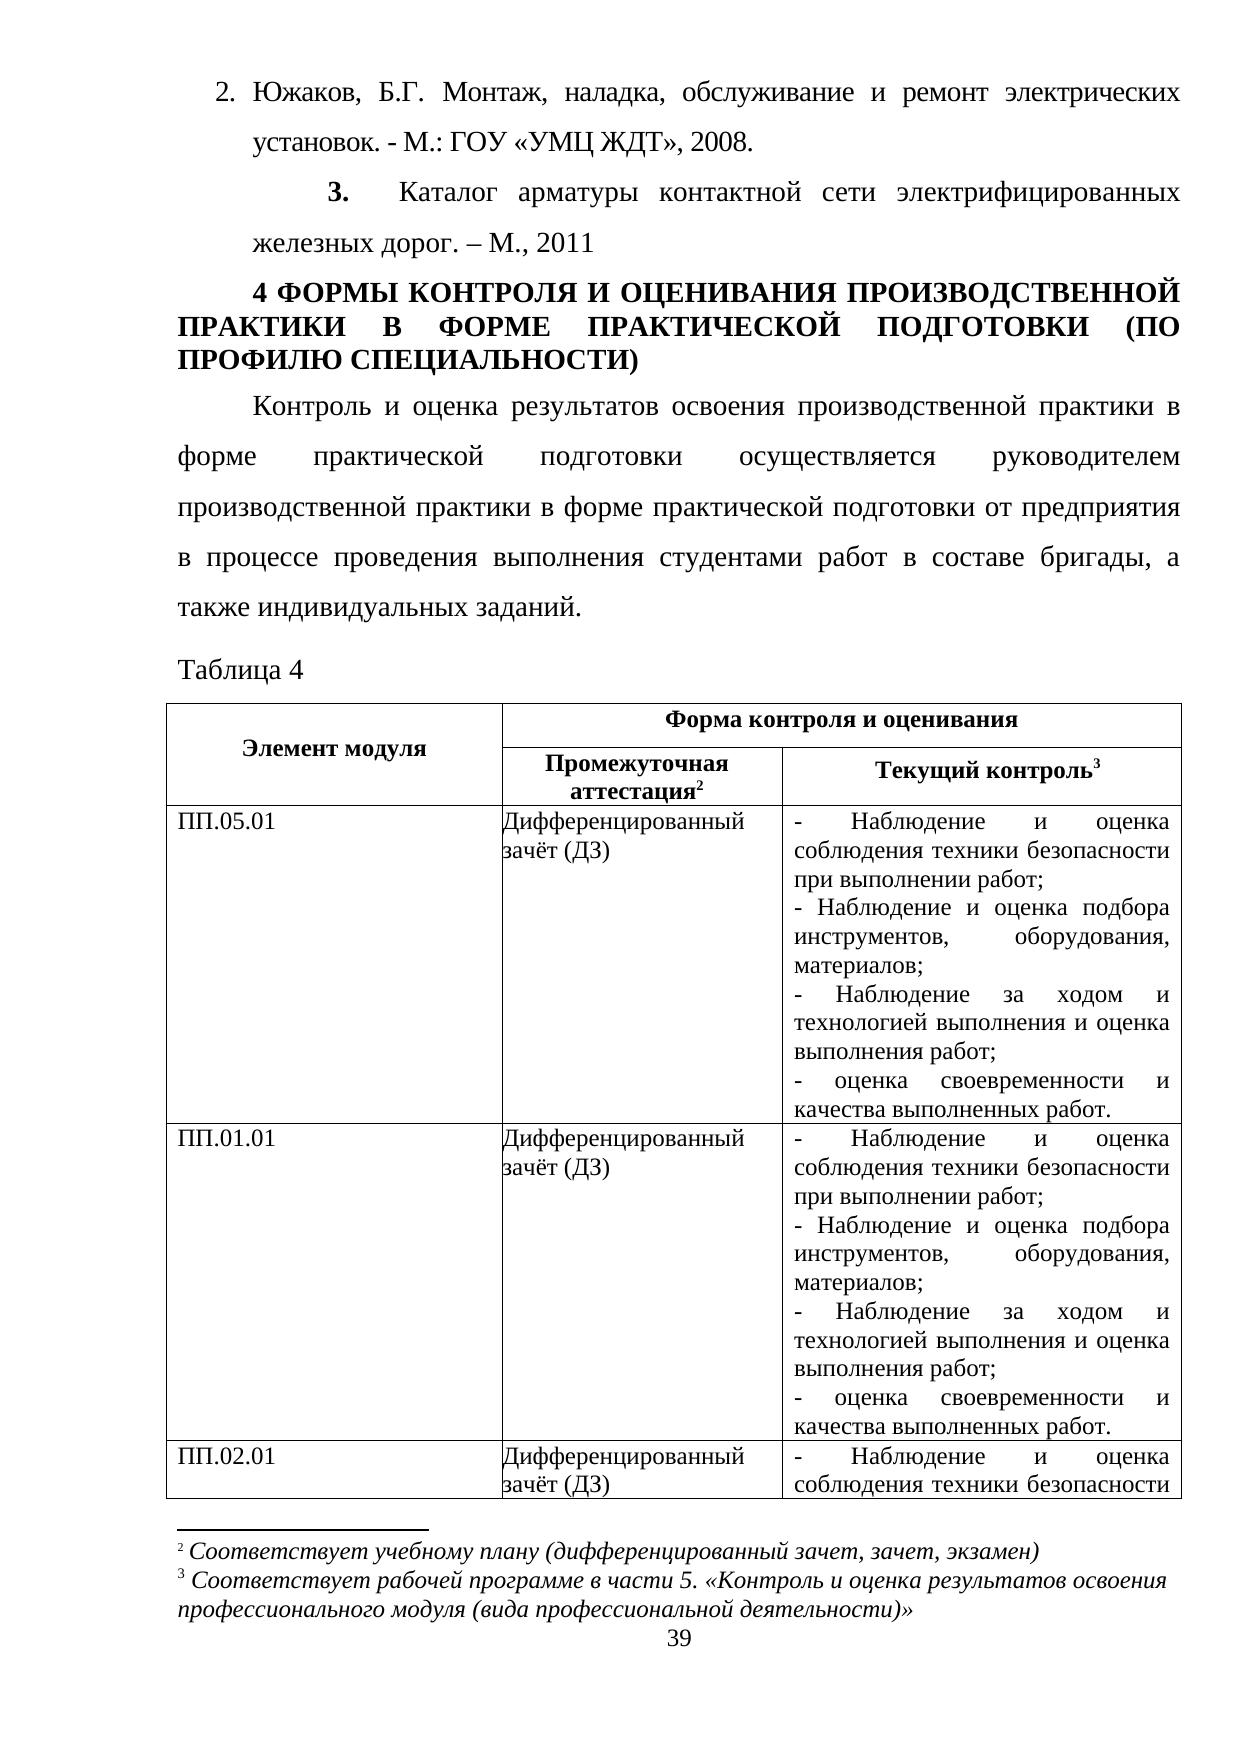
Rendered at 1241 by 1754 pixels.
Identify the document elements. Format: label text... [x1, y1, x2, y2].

list Каталог арматуры контактной сети электрифицированных железных дорог. – М., 2011 [252, 174, 1181, 258]
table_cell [783, 1441, 1181, 1498]
table_cell Текущий контроль [783, 748, 1181, 805]
text Контроль и оценка результатов освоения производственной практики в форме практической подготовки осуществляется руководителем производственной практики в форме практической подготовки от предприятия в процессе проведения выполнения студентами работ в составе бригады, а также индивидуальных заданий. [177, 388, 1181, 623]
table_header Элемент модуля [167, 704, 502, 805]
table_cell Дифференцированный зачёт (ДЗ) [503, 1124, 782, 1440]
list Южаков, Б.Г. Монтаж, наладка, обслуживание и ремонт электрических установок. - М.: ГОУ «УМЦ ЖДТ», 2008. [215, 74, 1181, 158]
text Таблица 4 [177, 652, 1181, 686]
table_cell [503, 1441, 782, 1498]
table_cell ПП.05.01 [167, 806, 502, 1122]
table_header Форма контроля и оценивания [503, 704, 1181, 747]
text 4 ФОРМЫ КОНТРОЛЯ И ОЦЕНИВАНИЯ ПРОИЗВОДСТВЕННОЙ ПРАКТИКИ В ФОРМЕ ПРАКТИЧЕСКОЙ ПОДГОТОВКИ (ПО ПРОФИЛЮ СПЕЦИАЛЬНОСТИ) [177, 275, 1181, 376]
table_cell ПП.01.01 [167, 1124, 502, 1440]
table_cell ПП.02.01 [167, 1441, 502, 1498]
table_cell Промежуточная аттестация [503, 748, 782, 805]
table_cell Дифференцированный зачёт (ДЗ) [503, 806, 782, 1122]
